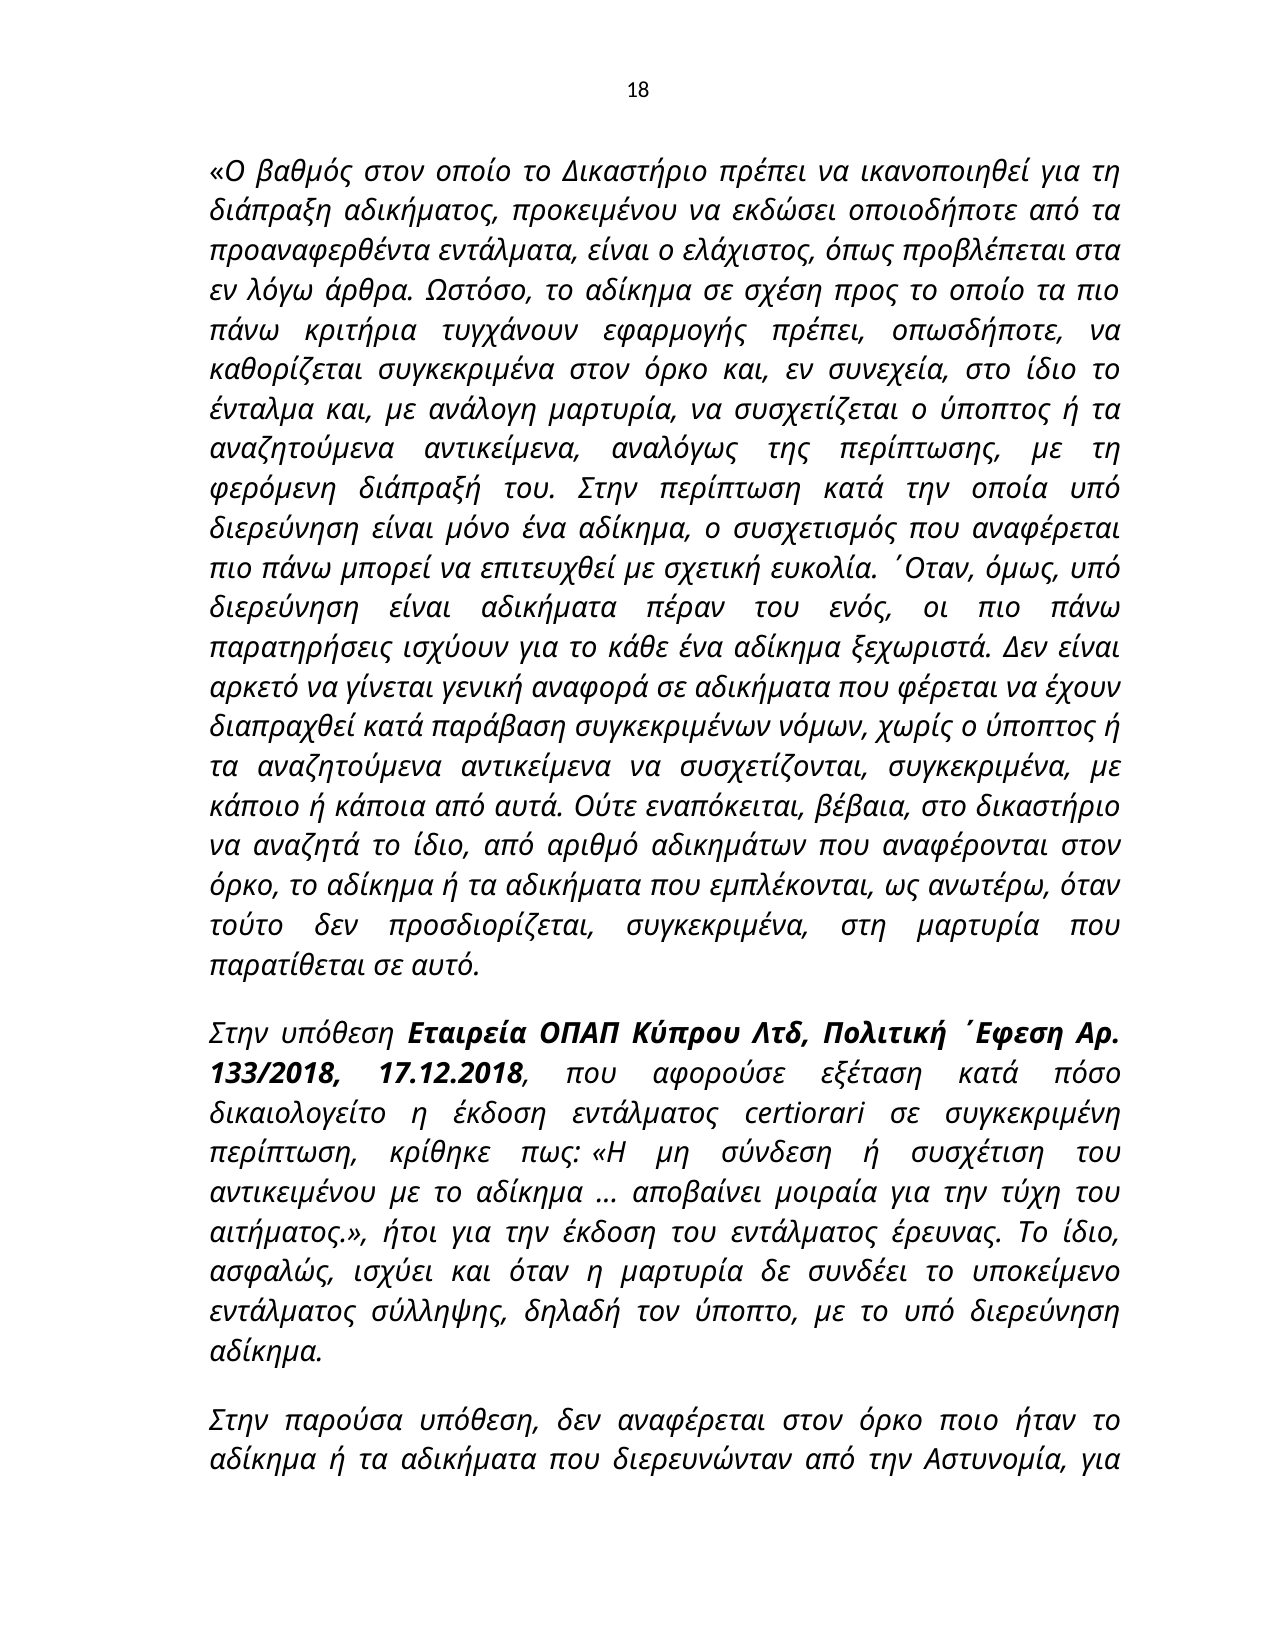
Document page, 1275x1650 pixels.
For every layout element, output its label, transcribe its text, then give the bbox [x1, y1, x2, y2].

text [209, 1399, 1125, 1478]
text Στην υπόθεση Εταιρεία ΟΠΑΠ Κύπρου Λτδ, Πολιτική ΄Εφεση Αρ. 133/2018, 17.12.2018, που αφορούσε εξέταση κατά πόσο δικαιολογείτο η έκδοση εντάλματος certiorari σε συγκεκριμένη περίπτωση, κρίθηκε πως: «Η μη σύνδεση ή συσχέτιση του αντικειμένου με το αδίκημα ... αποβαίνει μοιραία για την τύχη του αιτήματος.», ήτοι για την έκδοση του εντάλματος έρευνας. Το ίδιο, ασφαλώς, ισχύει και όταν η μαρτυρία δε συνδέει το υποκείμενο εντάλματος σύλληψης, δηλαδή τον ύποπτο, με το υπό διερεύνηση αδίκημα. [209, 1013, 1125, 1370]
text «Ο βαθμός στον οποίο το Δικαστήριο πρέπει να ικανοποιηθεί για τη διάπραξη αδικήματος, προκειμένου να εκδώσει οποιοδήποτε από τα προαναφερθέντα εντάλματα, είναι ο ελάχιστος, όπως προβλέπεται στα εν λόγω άρθρα. Ωστόσο, το αδίκημα σε σχέση προς το οποίο τα πιο πάνω κριτήρια τυγχάνουν εφαρμογής πρέπει, οπωσδήποτε, να καθορίζεται συγκεκριμένα στον όρκο και, εν συνεχεία, στο ίδιο το ένταλμα και, με ανάλογη μαρτυρία, να συσχετίζεται ο ύποπτος ή τα αναζητούμενα αντικείμενα, αναλόγως της περίπτωσης, με τη φερόμενη διάπραξή του. Στην περίπτωση κατά την οποία υπό διερεύνηση είναι μόνο ένα αδίκημα, ο συσχετισμός που αναφέρεται πιο πάνω μπορεί να επιτευχθεί με σχετική ευκολία. ΄Οταν, όμως, υπό διερεύνηση είναι αδικήματα πέραν του ενός, οι πιο πάνω παρατηρήσεις ισχύουν για το κάθε ένα αδίκημα ξεχωριστά. Δεν είναι αρκετό να γίνεται γενική αναφορά σε αδικήματα που φέρεται να έχουν διαπραχθεί κατά παράβαση συγκεκριμένων νόμων, χωρίς ο ύποπτος ή τα αναζητούμενα αντικείμενα να συσχετίζονται, συγκεκριμένα, με κάποιο ή κάποια από αυτά. Ούτε εναπόκειται, βέβαια, στο δικαστήριο να αναζητά το ίδιο, από αριθμό αδικημάτων που αναφέρονται στον όρκο, το αδίκημα ή τα αδικήματα που εμπλέκονται, ως ανωτέρω, όταν τούτο δεν προσδιορίζεται, συγκεκριμένα, στη μαρτυρία που παρατίθεται σε αυτό. [209, 150, 1125, 983]
